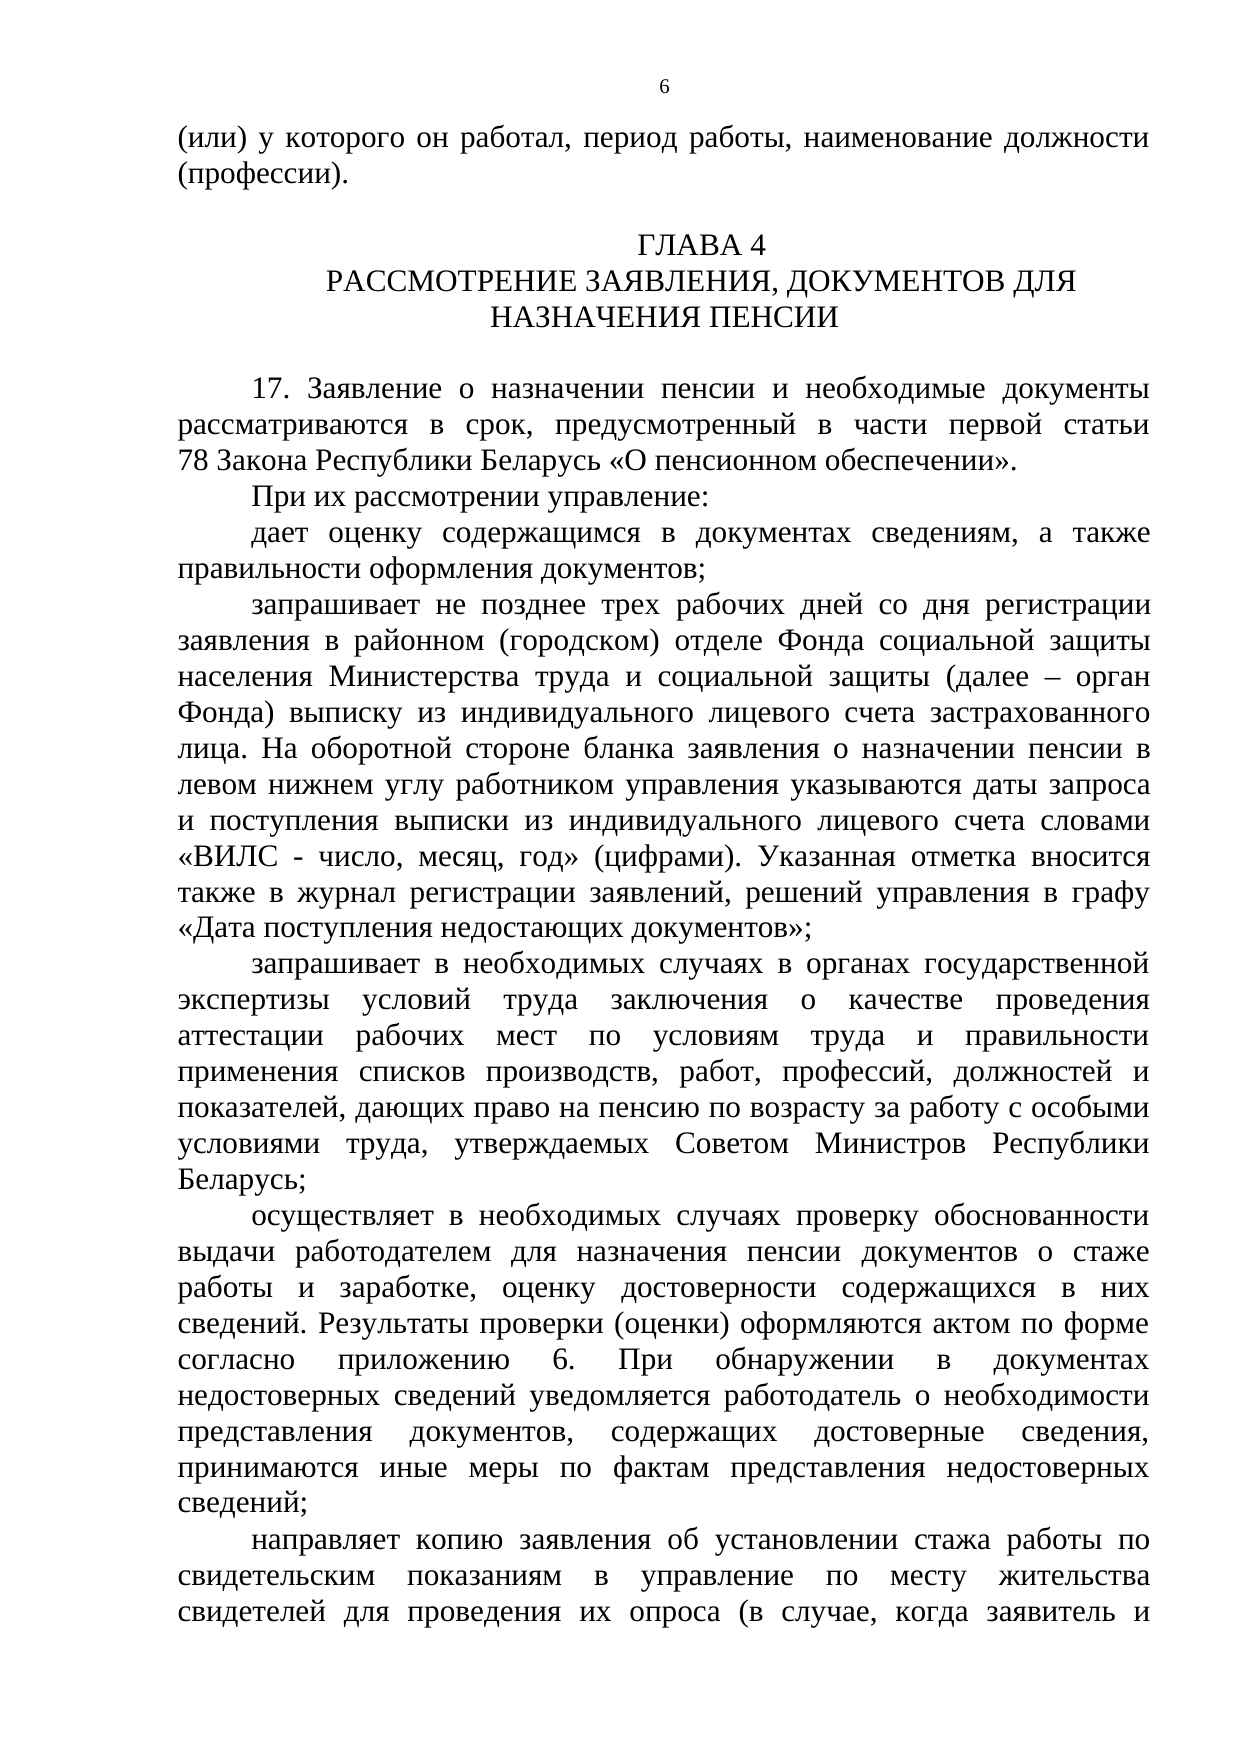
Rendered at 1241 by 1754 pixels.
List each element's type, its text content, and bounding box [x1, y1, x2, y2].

text запрашивает в необходимых случаях в органах государственной экспертизы условий труда заключения о качестве проведения аттестации рабочих мест по условиям труда и правильности применения списков производств, работ, профессий, должностей и показателей, дающих право на пенсию по возрасту за работу с особыми условиями труда, утверждаемых Советом Министров Республики Беларусь; [177, 945, 1151, 1196]
text РАССМОТРЕНИЕ ЗАЯВЛЕНИЯ, ДОКУМЕНТОВ ДЛЯ НАЗНАЧЕНИЯ ПЕНСИИ [177, 262, 1152, 334]
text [177, 1520, 1152, 1628]
text дает оценку содержащимся в документах сведениям, а также правильности оформления документов; [177, 513, 1152, 585]
text ГЛАВА 4 [177, 226, 1152, 262]
text запрашивает не позднее трех рабочих дней со дня регистрации заявления в районном (городском) отделе Фонда социальной защиты населения Министерства труда и социальной защиты (далее – орган Фонда) выписку из индивидуального лицевого счета застрахованного лица. На оборотной стороне бланка заявления о назначении пенсии в левом нижнем углу работником управления указываются даты запроса и поступления выписки из индивидуального лицевого счета словами «ВИЛС - число, месяц, год» (цифрами). Указанная отметка вносится также в журнал регистрации заявлений, решений управления в графу «Дата поступления недостающих документов»; [177, 585, 1152, 945]
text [177, 118, 1151, 190]
text осуществляет в необходимых случаях проверку обоснованности выдачи работодателем для назначения пенсии документов о стаже работы и заработке, оценку достоверности содержащихся в них сведений. Результаты проверки (оценки) оформляются актом по форме согласно приложению 6. При обнаружении в документах недостоверных сведений уведомляется работодатель о необходимости представления документов, содержащих достоверные сведения, принимаются иные меры по фактам представления недостоверных сведений; [177, 1196, 1150, 1520]
text 17. Заявление о назначении пенсии и необходимые документы рассматриваются в срок, предусмотренный в части первой статьи 78 Закона Республики Беларусь «О пенсионном обеспечении». [177, 370, 1150, 477]
text При их рассмотрении управление: [177, 477, 1150, 513]
